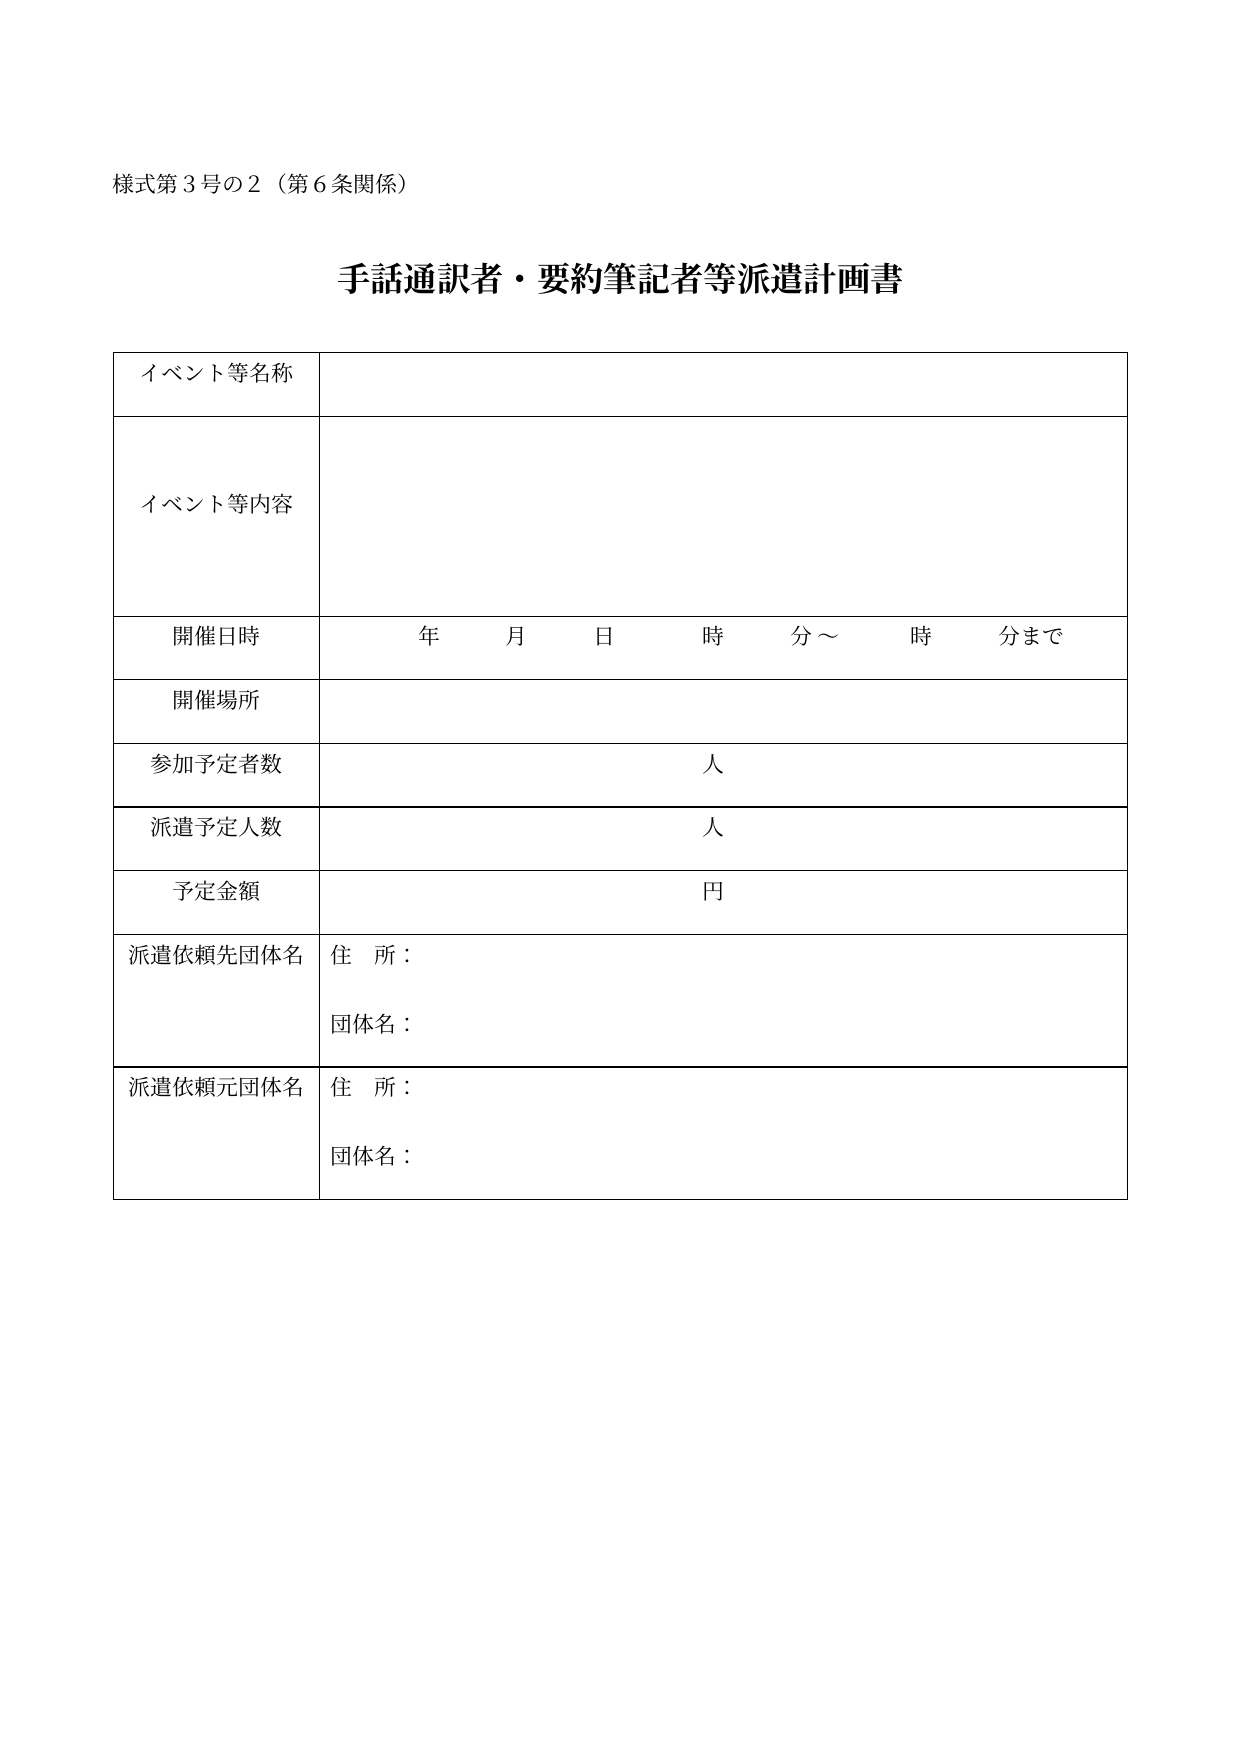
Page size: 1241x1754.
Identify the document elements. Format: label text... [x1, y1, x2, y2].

table_cell 派遣予定人数 [114, 808, 319, 870]
table_cell 住 所： 団体名： [320, 1068, 1127, 1199]
table_header イベント等名称 [114, 353, 319, 416]
table_cell [320, 417, 1127, 616]
table_cell 住 所： 団体名： [320, 935, 1127, 1066]
text 手話通訳者・要約筆記者等派遣計画書 [112, 239, 1128, 314]
table_cell 予定金額 [114, 871, 319, 934]
table_cell 人 [320, 808, 1127, 870]
table_header [320, 353, 1127, 416]
table_cell [320, 680, 1127, 743]
table_cell 開催日時 [114, 617, 319, 679]
table_cell イベント等内容 [114, 417, 319, 616]
table_cell 人 [320, 744, 1127, 806]
text 様式第３号の２（第６条関係） [112, 164, 1128, 202]
table_cell 参加予定者数 [114, 744, 319, 806]
table_cell 派遣依頼元団体名 [114, 1068, 319, 1199]
table_cell 開催場所 [114, 680, 319, 743]
table_cell 派遣依頼先団体名 [114, 935, 319, 1066]
table_cell 年 月 日 時 分 ～ 時 分まで [320, 617, 1127, 679]
table_cell 円 [320, 871, 1127, 934]
